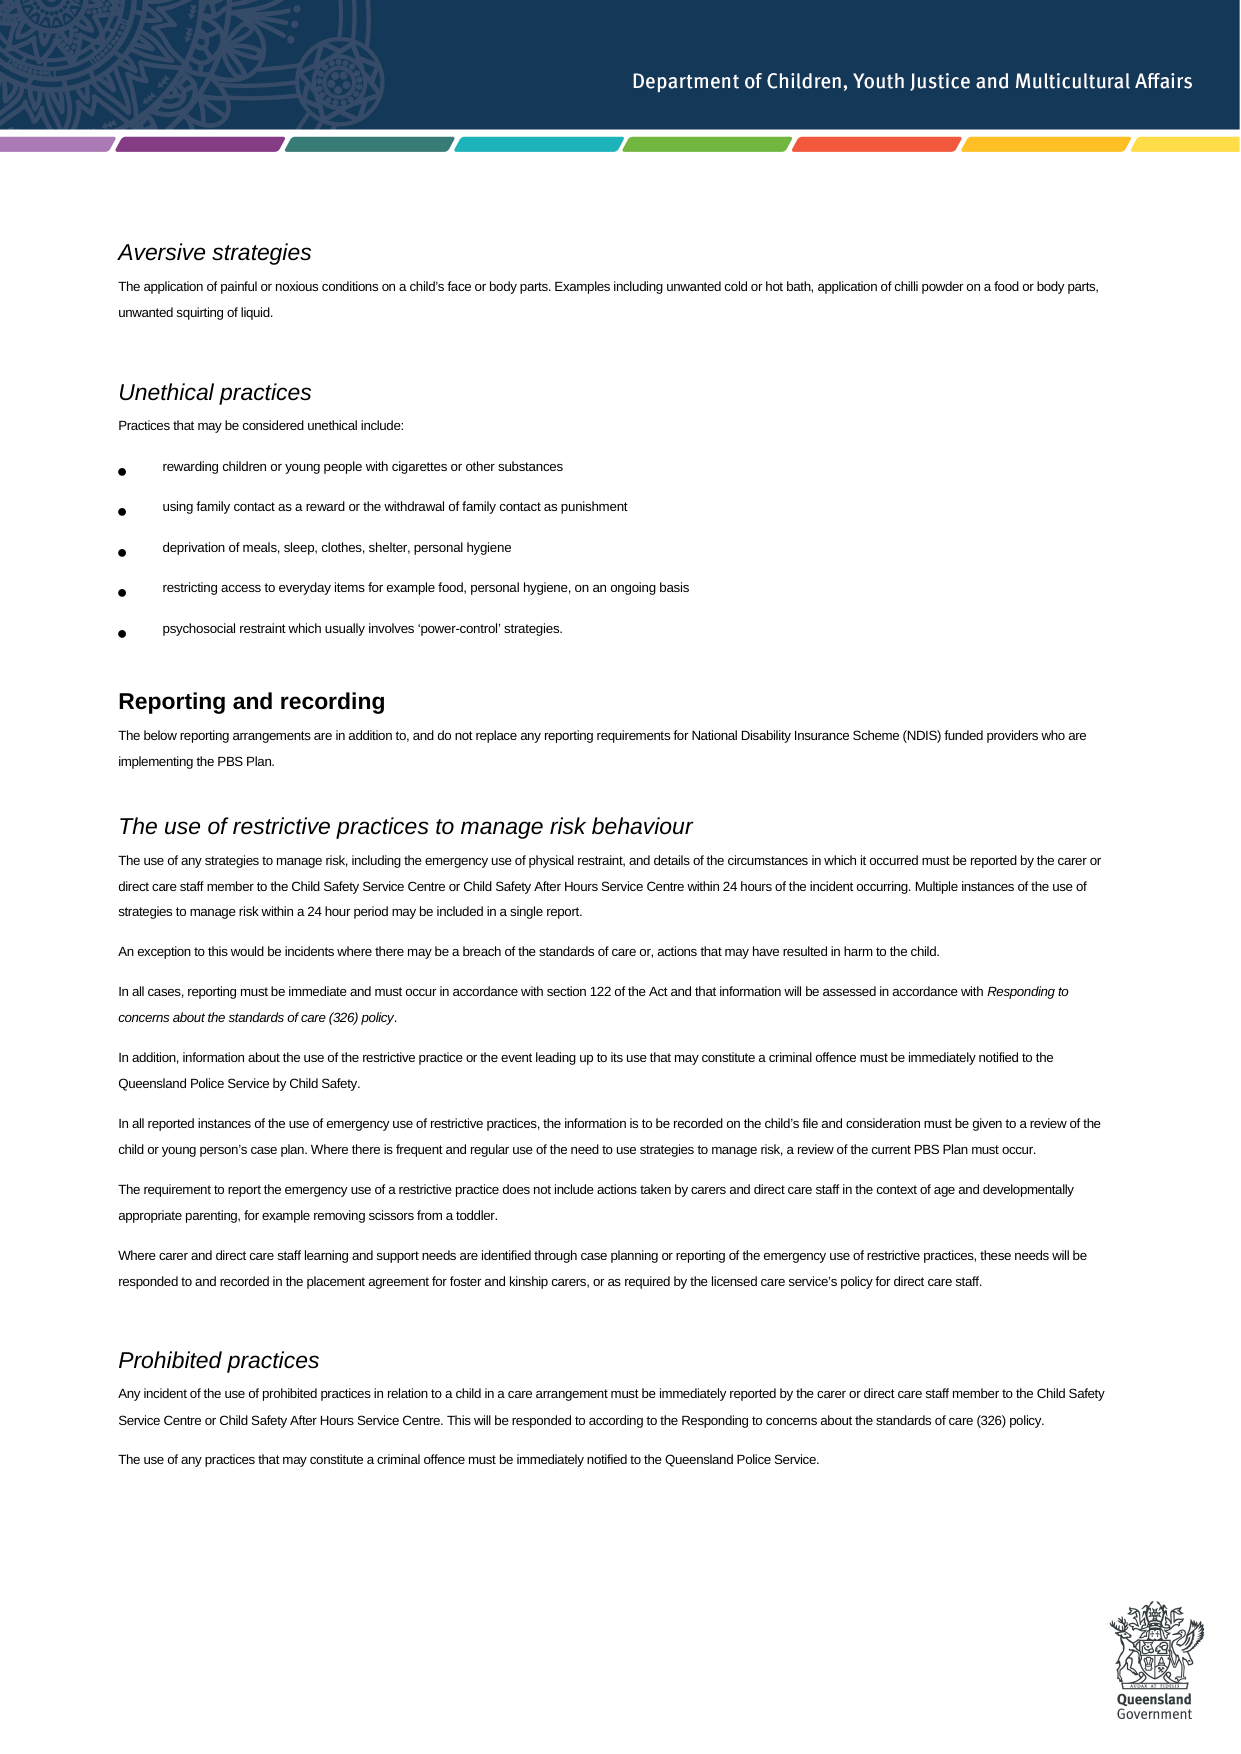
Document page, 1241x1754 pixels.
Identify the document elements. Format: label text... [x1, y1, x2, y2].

text Prohibited practices [118, 1347, 1122, 1373]
text The use of restrictive practices to manage risk behaviour [118, 813, 1122, 839]
text The requirement to report the emergency use of a restrictive practice does not include actions taken by carers and direct care staff in the context of age and developmentally appropriate parenting, for example removing scissors from a toddler. [118, 1183, 1112, 1234]
text Aversive strategies [118, 239, 1122, 266]
text The use of any strategies to manage risk, including the emergency use of physical restraint, and details of the circumstances in which it occurred must be reported by the carer or direct care staff member to the Child Safety Service Centre or Child Safety After Hours Service Centre within 24 hours of the incident occurring. Multiple instances of the use of strategies to manage risk within a 24 hour period may be included in a single report. [118, 853, 1112, 931]
list rewarding children or young people with cigarettes or other substances [118, 459, 1110, 485]
list psychosocial restraint which usually involves ‘power-control’ strategies. [118, 621, 1110, 647]
list restricting access to everyday items for example food, personal hygiene, on an ongoing basis [118, 581, 1110, 607]
text Where carer and direct care staff learning and support needs are identified through case planning or reporting of the emergency use of restrictive practices, these needs will be responded to and recorded in the placement agreement for foster and kinship carers, or as required by the licensed care service’s policy for direct care staff. [118, 1248, 1112, 1300]
text Reporting and recording [118, 688, 1122, 714]
text In all reported instances of the use of emergency use of restrictive practices, the information is to be recorded on the child’s file and consideration must be given to a review of the child or young person’s case plan. Where there is frequent and regular use of the need to use strategies to manage risk, a review of the current PBS Plan must occur. [118, 1117, 1112, 1168]
list deprivation of meals, sleep, clothes, shelter, personal hygiene [118, 540, 1110, 566]
picture [0, 0, 1240, 192]
text An exception to this would be incidents where there may be a breach of the standards of care or, actions that may have resulted in harm to the child. [118, 945, 1112, 971]
text The use of any practices that may constitute a criminal offence must be immediately notified to the Queensland Police Service. [118, 1453, 1112, 1479]
list using family contact as a reward or the withdrawal of family contact as punishment [118, 499, 1110, 526]
text The below reporting arrangements are in addition to, and do not replace any reporting requirements for National Disability Insurance Scheme (NDIS) funded providers who are implementing the PBS Plan. [118, 729, 1112, 780]
text Practices that may be considered unethical include: [118, 419, 1112, 445]
picture [0, 1579, 1238, 1754]
text Unethical practices [118, 378, 1122, 405]
text In all cases, reporting must be immediate and must occur in accordance with section 122 of the Act and that information will be assessed in accordance with Responding to concerns about the standards of care (326) policy. [118, 985, 1112, 1037]
text Any incident of the use of prohibited practices in relation to a child in a care arrangement must be immediately reported by the carer or direct care staff member to the Child Safety Service Centre or Child Safety After Hours Service Centre. This will be responded to according to the Responding to concerns about the standards of care (326) policy. [118, 1387, 1112, 1439]
text In addition, information about the use of the restrictive practice or the event leading up to its use that may constitute a criminal offence must be immediately notified to the Queensland Police Service by Child Safety. [118, 1051, 1112, 1102]
text The application of painful or noxious conditions on a child’s face or body parts. Examples including unwanted cold or hot bath, application of chilli powder on a food or body parts, unwanted squirting of liquid. [118, 280, 1112, 332]
